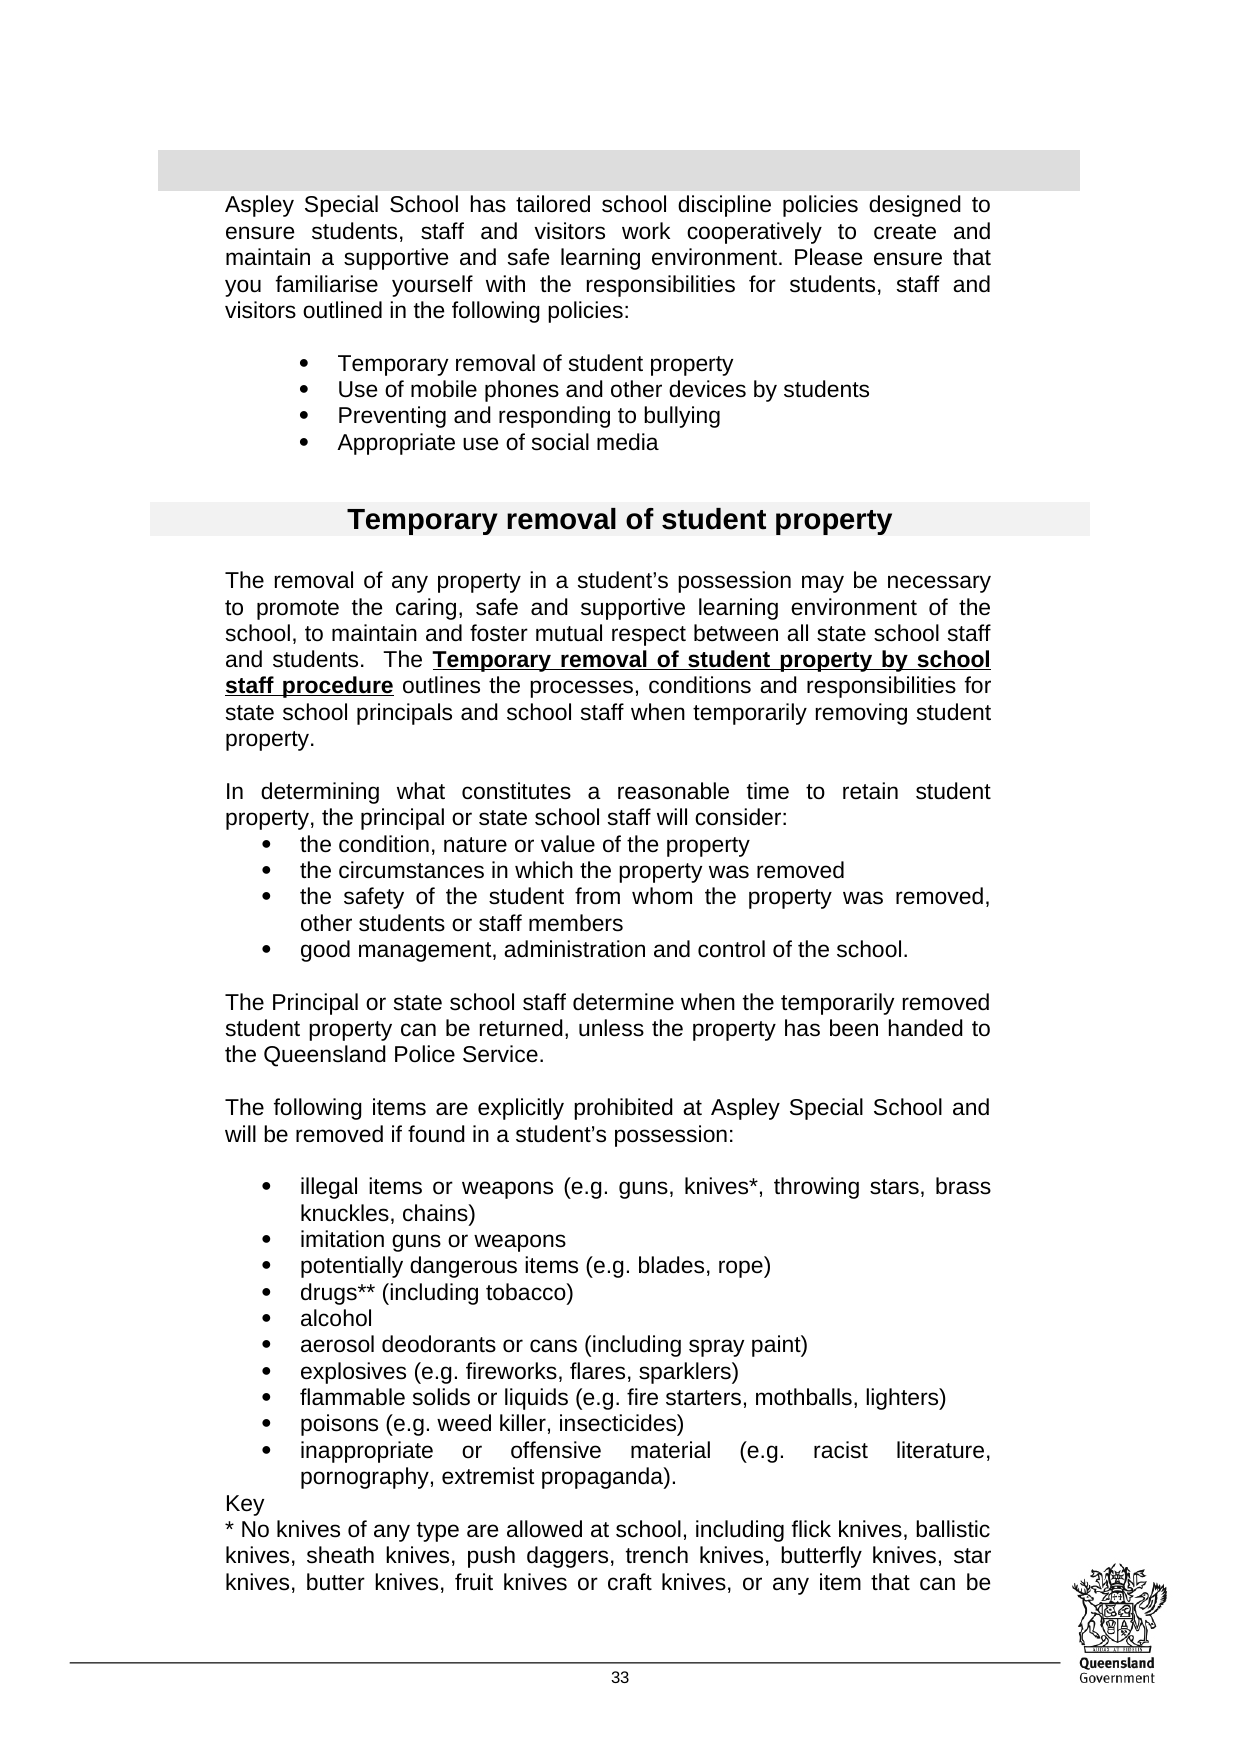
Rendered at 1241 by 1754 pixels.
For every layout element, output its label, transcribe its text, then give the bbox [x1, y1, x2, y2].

list the condition, nature or value of the property [262, 831, 992, 857]
list flammable solids or liquids (e.g. fire starters, mothballs, lighters) [262, 1384, 992, 1410]
list aerosol deodorants or cans (including spray paint) [262, 1331, 992, 1358]
text The removal of any property in a student’s possession may be necessary to promote the caring, safe and supportive learning environment of the school, to maintain and foster mutual respect between all state school staff and students. The Temporary removal of student property by school staff procedure outlines the processes, conditions and responsibilities for state school principals and school staff when temporarily removing student property. [225, 567, 992, 752]
subtitle Temporary removal of student property [150, 502, 1090, 536]
list illegal items or weapons (e.g. guns, knives*, throwing stars, brass knuckles, chains) [262, 1173, 992, 1226]
list the circumstances in which the property was removed [262, 857, 992, 883]
list explosives (e.g. fireworks, flares, sparklers) [262, 1358, 992, 1384]
list Appropriate use of social media [300, 429, 992, 455]
list drugs** (including tobacco) [262, 1279, 992, 1305]
list imitation guns or weapons [262, 1226, 992, 1252]
list good management, administration and control of the school. [262, 936, 992, 962]
text In determining what constitutes a reasonable time to retain student property, the principal or state school staff will consider: [225, 778, 992, 831]
text Aspley Special School has tailored school discipline policies designed to ensure students, staff and visitors work cooperatively to create and maintain a supportive and safe learning environment. Please ensure that you familiarise yourself with the responsibilities for students, staff and visitors outlined in the following policies: [225, 191, 992, 323]
list inappropriate or offensive material (e.g. racist literature, pornography, extremist propaganda). [262, 1437, 992, 1489]
list poisons (e.g. weed killer, insecticides) [262, 1410, 992, 1437]
list potentially dangerous items (e.g. blades, rope) [262, 1252, 992, 1279]
list the safety of the student from whom the property was removed, other students or staff members [262, 883, 992, 936]
table_cell [158, 150, 1080, 191]
text Key [225, 1489, 992, 1516]
list Preventing and responding to bullying [300, 402, 992, 429]
text The following items are explicitly prohibited at Aspley Special School and will be removed if found in a student’s possession: [225, 1094, 992, 1147]
text The Principal or state school staff determine when the temporarily removed student property can be returned, unless the property has been handed to the Queensland Police Service. [225, 989, 992, 1068]
list Temporary removal of student property [300, 349, 992, 376]
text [225, 1516, 992, 1595]
list Use of mobile phones and other devices by students [300, 376, 992, 402]
picture [10, 1557, 1241, 1742]
list alcohol [262, 1305, 992, 1331]
